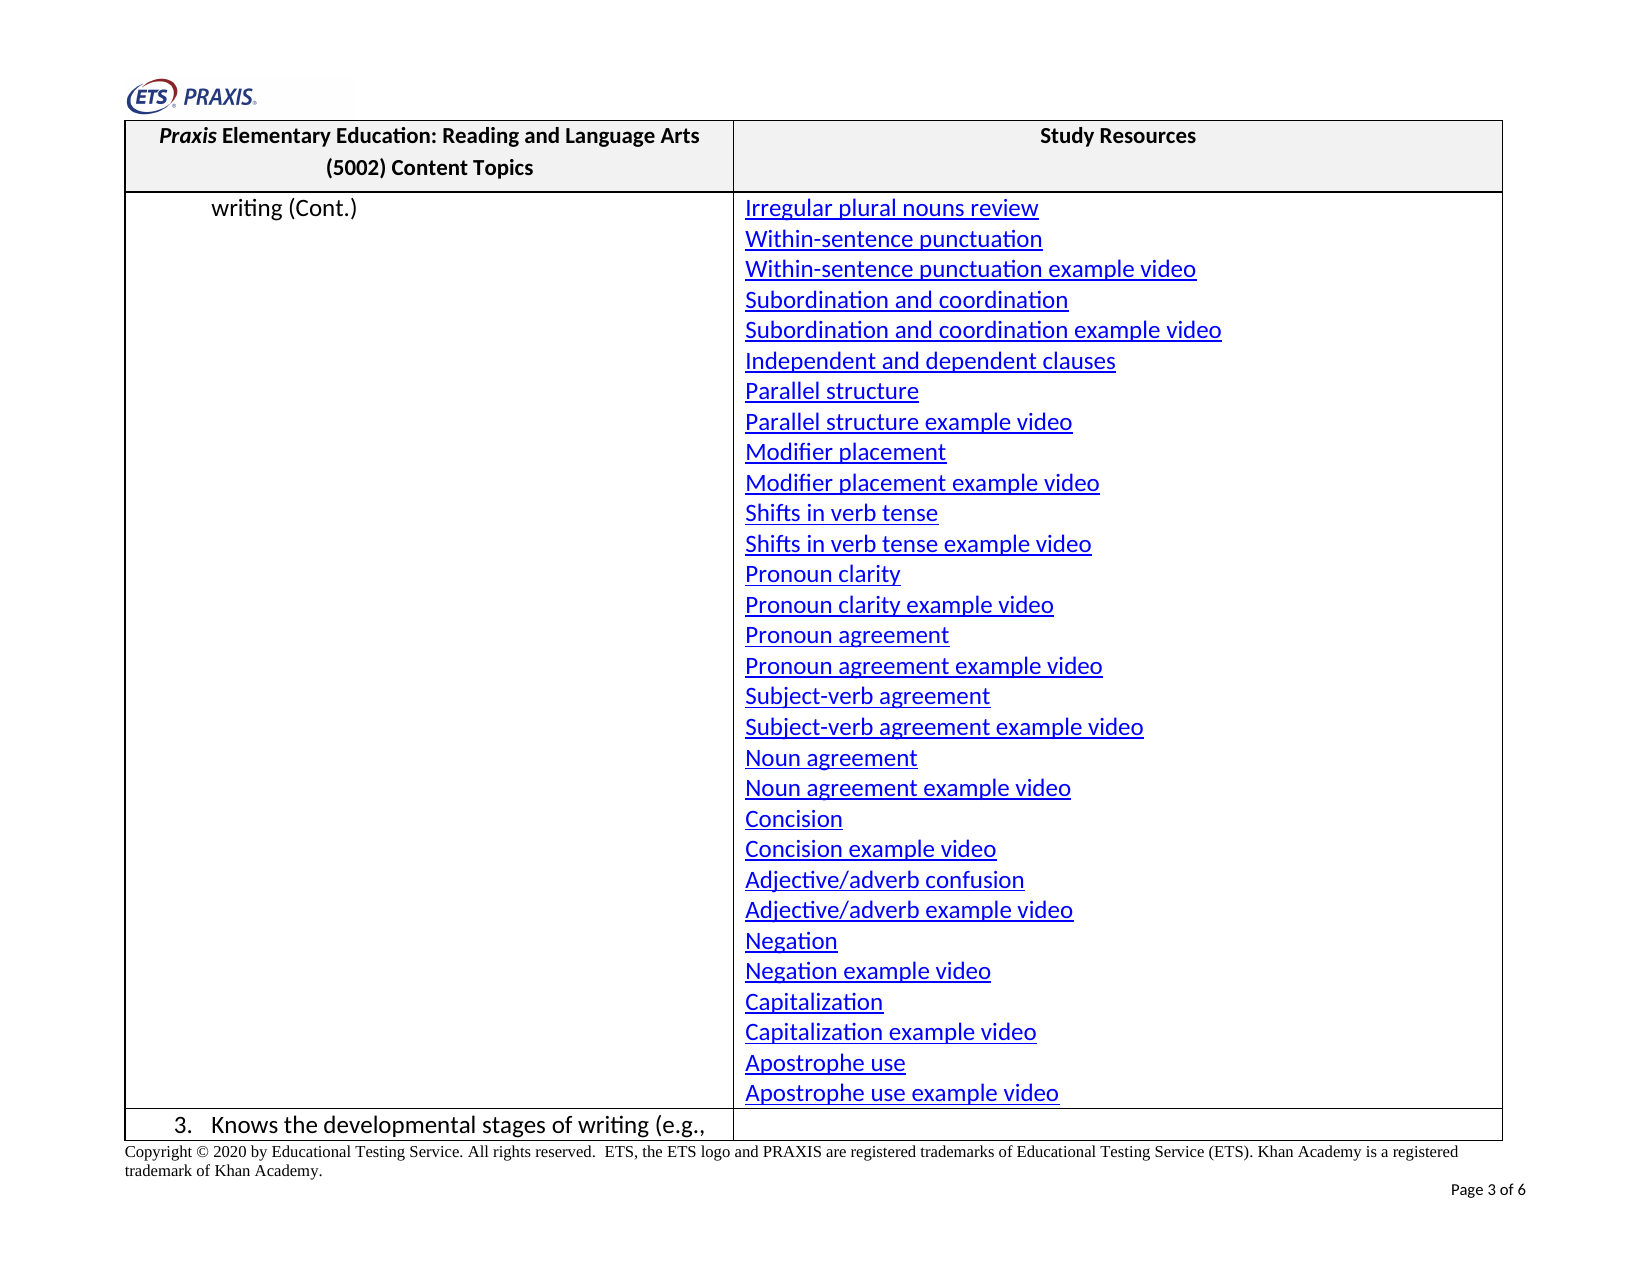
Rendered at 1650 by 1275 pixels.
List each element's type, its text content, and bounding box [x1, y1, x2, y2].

picture [124, 75, 356, 120]
table_cell [734, 1109, 1502, 1140]
table_header Praxis Elementary Education: Reading and Language Arts (5002) Content Topics [126, 121, 733, 191]
table_cell Knows the developmental stages of writing (e.g., picture, scribble) [126, 1109, 733, 1140]
table_cell Understands the characteristics of effective writing Understands the characteristics of effective writing (Cont.) [126, 193, 733, 1108]
table_header Study Resources [734, 121, 1502, 191]
